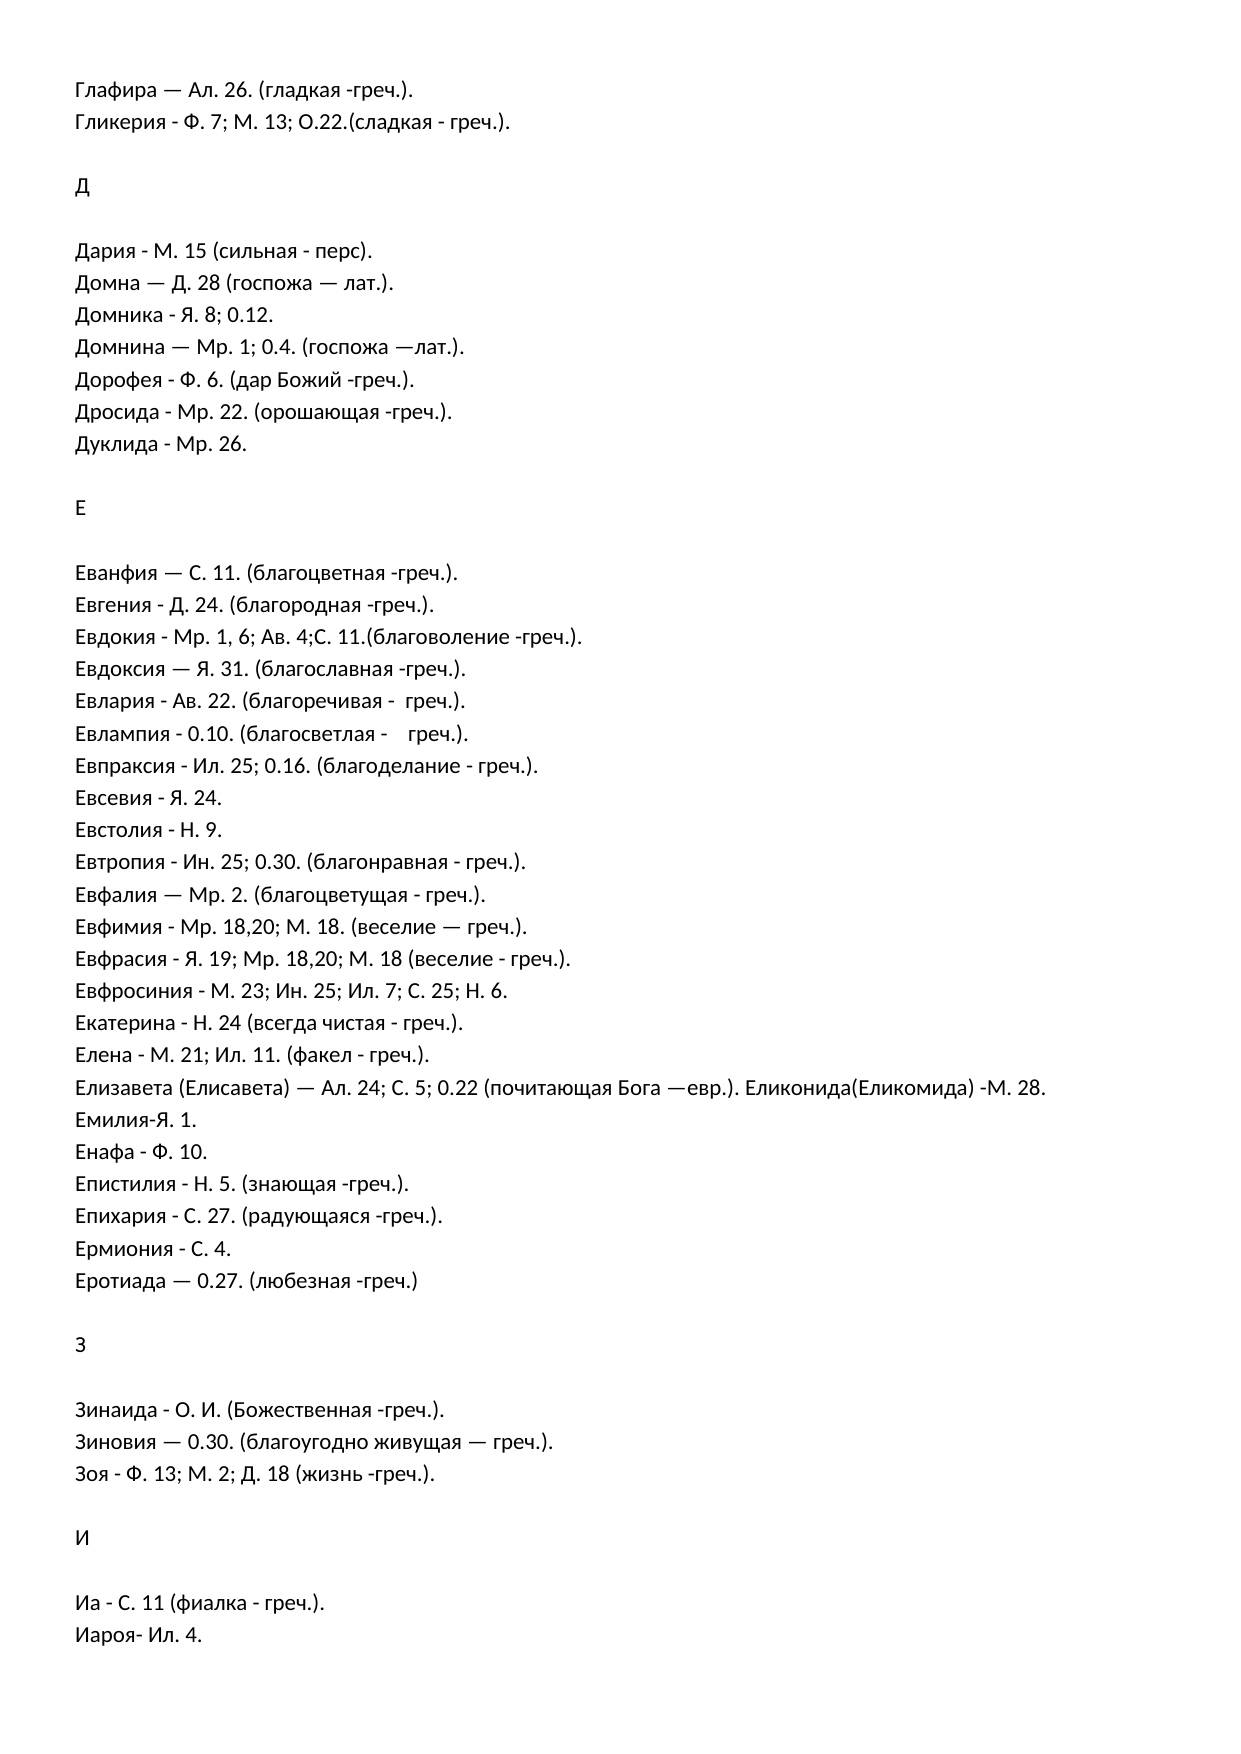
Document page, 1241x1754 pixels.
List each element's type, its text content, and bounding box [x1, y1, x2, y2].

text Евфросиния - М. 23; Ин. 25; Ил. 7; С. 25; Н. 6. [75, 976, 1165, 1004]
text Евдоксия — Я. 31. (благославная -греч.). [75, 654, 1165, 682]
text Емилия-Я. 1. [75, 1105, 1165, 1133]
text Д [75, 172, 1165, 199]
text Зоя - Ф. 13; М. 2; Д. 18 (жизнь -греч.). [75, 1459, 1165, 1487]
text Евлария - Ав. 22. (благоречивая - греч.). [75, 687, 1165, 714]
text Евфалия — Мр. 2. (благоцветущая - греч.). [75, 880, 1165, 908]
text Зиновия — 0.30. (благоугодно живущая — греч.). [75, 1427, 1165, 1455]
text Гликерия - Ф. 7; М. 13; О.22.(сладкая - греч.). [75, 107, 1165, 135]
text Зинаида - О. И. (Божественная -греч.). [75, 1395, 1165, 1423]
text Еротиада — 0.27. (любезная -греч.) [75, 1266, 1165, 1294]
text Домнина — Мр. 1; 0.4. (госпожа —лат.). [75, 332, 1165, 361]
text Екатерина - Н. 24 (всегда чистая - греч.). [75, 1008, 1165, 1036]
text Енафа - Ф. 10. [75, 1137, 1165, 1165]
text Иароя- Ил. 4. [75, 1620, 1165, 1648]
text Глафира — Ал. 26. (гладкая -греч.). [75, 75, 1165, 103]
text Е [75, 493, 1165, 521]
text Ермиония - С. 4. [75, 1234, 1165, 1262]
text Дорофея - Ф. 6. (дар Божий -греч.). [75, 365, 1165, 393]
text Евсевия - Я. 24. [75, 783, 1165, 811]
text Евфрасия - Я. 19; Мр. 18,20; М. 18 (веселие - греч.). [75, 944, 1165, 972]
text Дария - М. 15 (сильная - перс). [75, 236, 1165, 264]
text Евтропия - Ин. 25; 0.30. (благонравная - греч.). [75, 847, 1165, 876]
text Евгения - Д. 24. (благородная -греч.). [75, 590, 1165, 618]
text Дросида - Мр. 22. (орошающая -греч.). [75, 397, 1165, 425]
text Евстолия - Н. 9. [75, 815, 1165, 843]
text И [75, 1523, 1165, 1551]
text Елена - М. 21; Ил. 11. (факел - греч.). [75, 1041, 1165, 1069]
text Елизавета (Елисавета) — Ал. 24; С. 5; 0.22 (почитающая Бога —евр.). Еликонида(Еликомида) -М. 28. [75, 1073, 1165, 1101]
text Домна — Д. 28 (госпожа — лат.). [75, 268, 1165, 296]
text Евпраксия - Ил. 25; 0.16. (благоделание - греч.). [75, 751, 1165, 779]
text Иа - С. 11 (фиалка - греч.). [75, 1588, 1165, 1616]
text Епихария - С. 27. (радующаяся -греч.). [75, 1202, 1165, 1229]
text Епистилия - Н. 5. (знающая -греч.). [75, 1169, 1165, 1197]
text Евдокия - Мр. 1, 6; Ав. 4;С. 11.(благоволение -греч.). [75, 622, 1165, 650]
text Евфимия - Мр. 18,20; М. 18. (веселие — греч.). [75, 912, 1165, 940]
text З [75, 1330, 1165, 1358]
text Дуклида - Мр. 26. [75, 429, 1165, 457]
text Евлампия - 0.10. (благосветлая - греч.). [75, 719, 1165, 747]
text Домника - Я. 8; 0.12. [75, 300, 1165, 328]
text Еванфия — С. 11. (благоцветная -греч.). [75, 558, 1165, 586]
